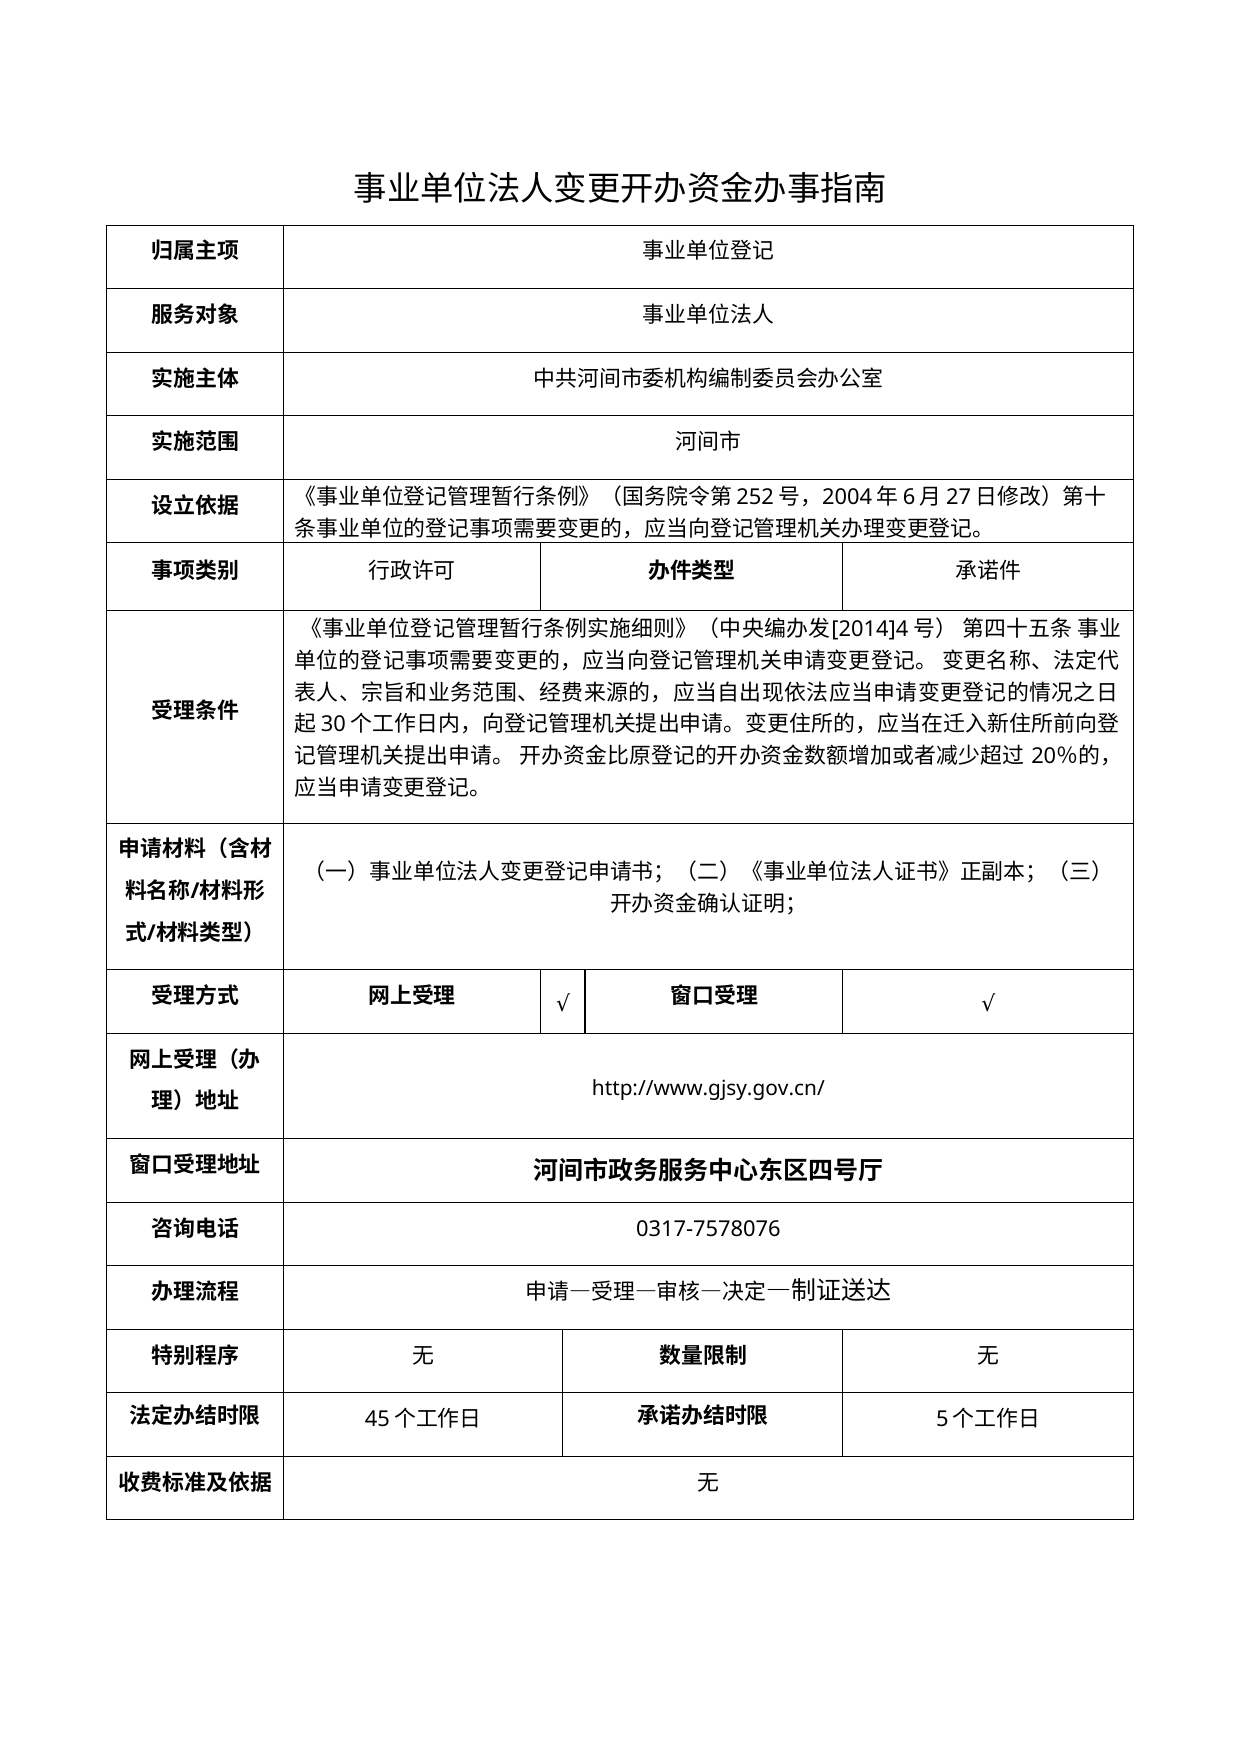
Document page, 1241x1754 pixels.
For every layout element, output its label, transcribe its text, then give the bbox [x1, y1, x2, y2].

table_cell 受理方式 [107, 970, 283, 1033]
table_cell √ [541, 970, 584, 1033]
table_header 事业单位登记 [284, 226, 1133, 288]
table_cell 办理流程 [107, 1266, 283, 1329]
table_cell 数量限制 [563, 1330, 842, 1392]
table_cell 办件类型 [541, 543, 842, 610]
table_cell 河间市政务服务中心东区四号厅 [284, 1139, 1133, 1202]
table_cell http://www.gjsy.gov.cn/ [284, 1034, 1133, 1138]
table_header 归属主项 [107, 226, 283, 288]
table_cell 申请材料（含材料名称/材料形式/材料类型） [107, 824, 283, 969]
table_cell 受理条件 [107, 611, 283, 822]
table_cell 实施范围 [107, 416, 283, 479]
table_cell 承诺件 [843, 543, 1133, 610]
table_cell 法定办结时限 [107, 1393, 283, 1456]
table_cell 事业单位法人 [284, 289, 1133, 352]
table_cell 咨询电话 [107, 1203, 283, 1265]
table_cell 无 [284, 1457, 1133, 1519]
text 事业单位法人变更开办资金办事指南 [118, 152, 1122, 212]
table_cell 实施主体 [107, 353, 283, 415]
table_cell 网上受理 [284, 970, 540, 1033]
table_cell 窗口受理 [586, 970, 842, 1033]
table_cell 特别程序 [107, 1330, 283, 1392]
table_cell 无 [843, 1330, 1133, 1392]
table_cell 网上受理（办理）地址 [107, 1034, 283, 1138]
table_cell 0317-7578076 [284, 1203, 1133, 1265]
table_cell 窗口受理地址 [107, 1139, 283, 1202]
table_cell 《事业单位登记管理暂行条例实施细则》（中央编办发[2014]4号） 第四十五条 事业单位的登记事项需要变更的，应当向登记管理机关申请变更登记。 变更名称、法定代表人、宗旨和业务范围、经费来源的，应当自出现依法应当申请变更登记的情况之日起30个工作日内，向登记管理机关提出申请。变更住所的，应当在迁入新住所前向登记管理机关提出申请。 开办资金比原登记的开办资金数额增加或者减少超过20％的，应当申请变更登记。 [284, 611, 1133, 822]
table_cell 收费标准及依据 [107, 1457, 283, 1519]
table_cell 无 [284, 1330, 562, 1392]
table_cell 《事业单位登记管理暂行条例》（国务院令第252号，2004年6月27日修改）第十条事业单位的登记事项需要变更的，应当向登记管理机关办理变更登记。 [284, 480, 1133, 542]
table_cell 服务对象 [107, 289, 283, 352]
table_cell √ [843, 970, 1133, 1033]
table_cell 承诺办结时限 [563, 1393, 842, 1456]
table_cell 申请—受理—审核—决定—制证送达 [284, 1266, 1133, 1329]
table_cell 河间市 [284, 416, 1133, 479]
table_cell （一）事业单位法人变更登记申请书；（二）《事业单位法人证书》正副本；（三）开办资金确认证明； [284, 824, 1133, 969]
table_cell 中共河间市委机构编制委员会办公室 [284, 353, 1133, 415]
table_cell 45个工作日 [284, 1393, 562, 1456]
table_cell 事项类别 [107, 543, 283, 610]
table_cell 行政许可 [284, 543, 540, 610]
table_cell 设立依据 [107, 480, 283, 542]
table_cell 5个工作日 [843, 1393, 1133, 1456]
